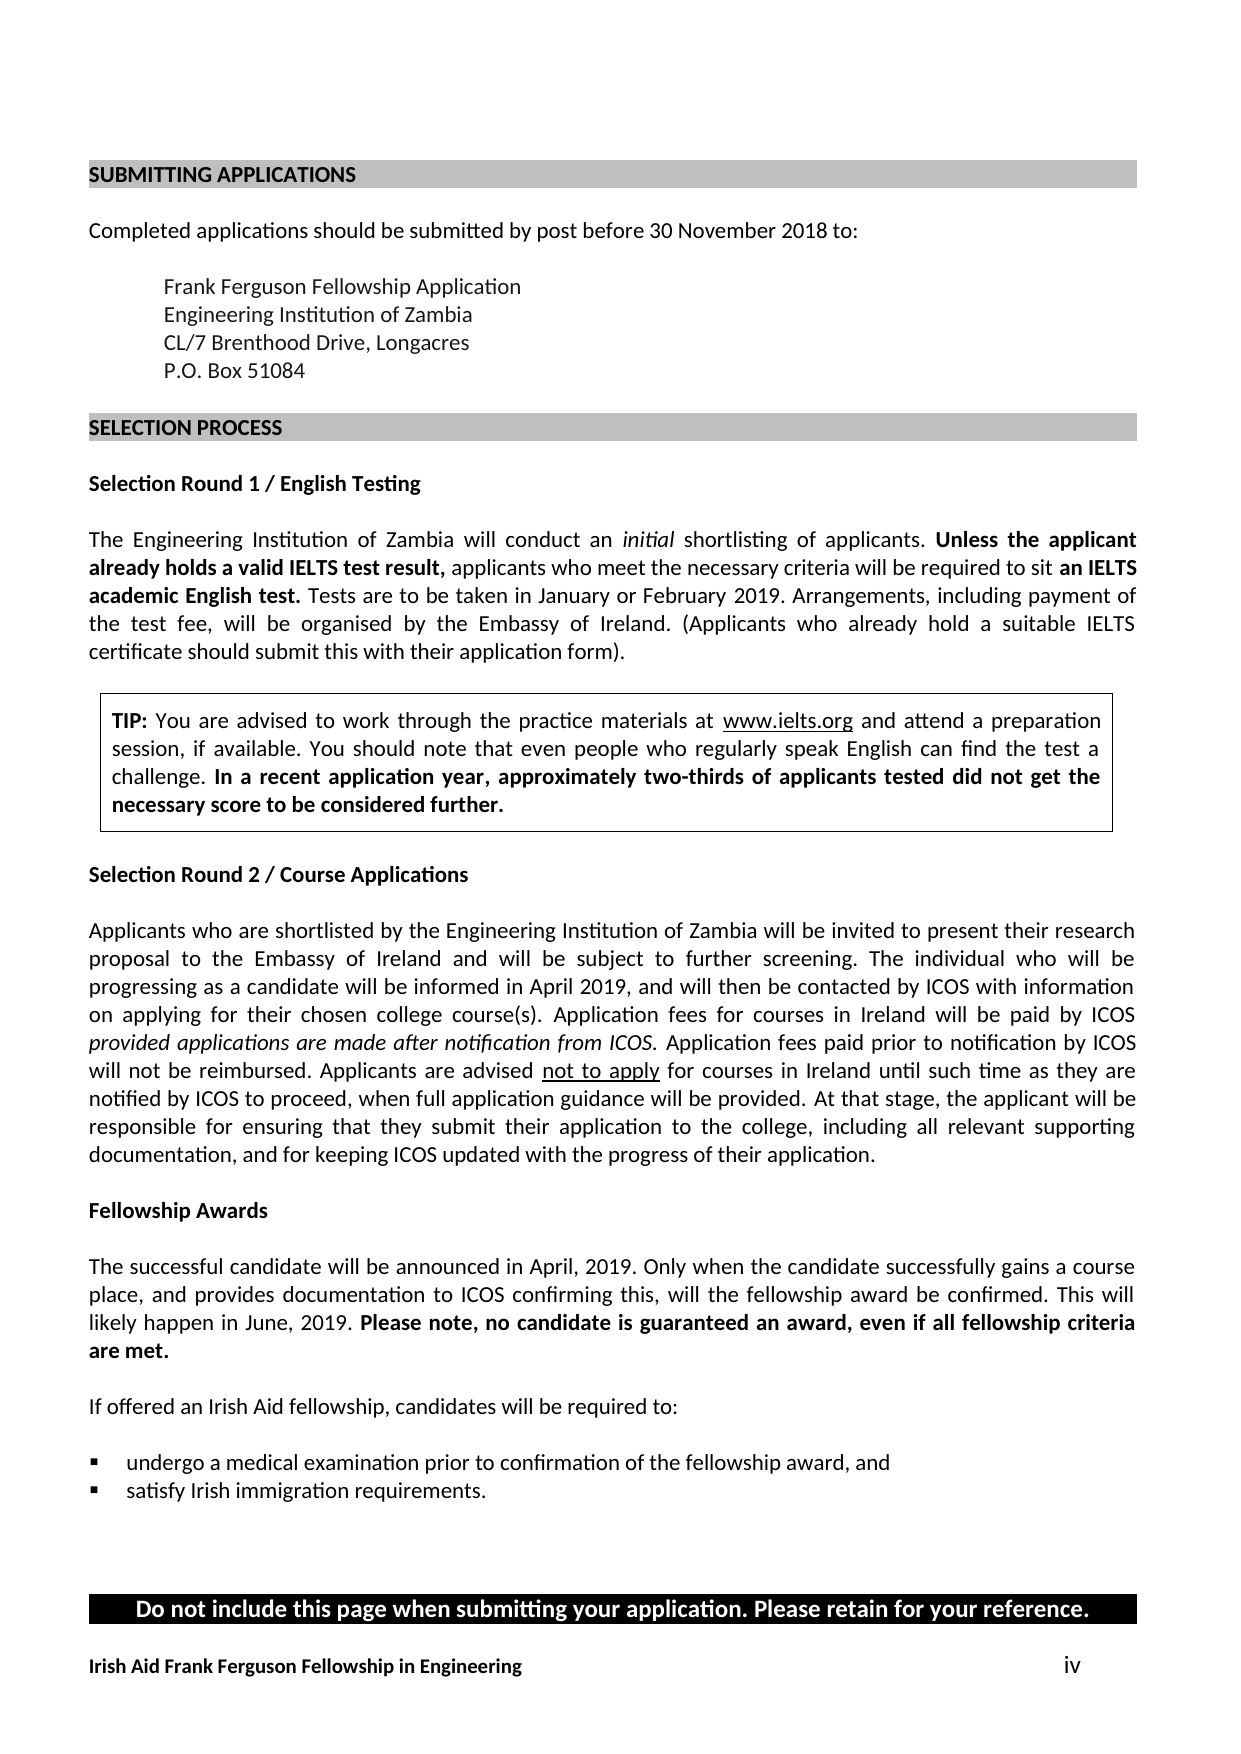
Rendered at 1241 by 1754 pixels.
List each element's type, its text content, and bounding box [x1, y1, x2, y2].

text Selection Round 2 / Course Applications [89, 860, 1137, 888]
list undergo a medical examination prior to confirmation of the fellowship award, and [89, 1448, 1137, 1476]
text The Engineering Institution of Zambia will conduct an initial shortlisting of applicants. Unless the applicant already holds a valid IELTS test result, applicants who meet the necessary criteria will be required to sit an IELTS academic English test. Tests are to be taken in January or February 2019. Arrangements, including payment of the test fee, will be organised by the Embassy of Ireland. (Applicants who already hold a suitable IELTS certificate should submit this with their application form). [89, 525, 1137, 665]
text If offered an Irish Aid fellowship, candidates will be required to: [89, 1392, 1137, 1420]
text SUBMITTING APPLICATIONS [89, 160, 1137, 188]
text Fellowship Awards [89, 1196, 1137, 1224]
text Selection Round 1 / English Testing [89, 469, 1137, 497]
table_header TIP: You are advised to work through the practice materials at www.ielts.org and attend a preparation session, if available. You should note that even people who regularly speak English can find the test a challenge. In a recent application year, approximately two-thirds of applicants tested did not get the necessary score to be considered further. [101, 694, 1112, 831]
text Frank Ferguson Fellowship Application [164, 272, 1137, 301]
text Completed applications should be submitted by post before 30 November 2018 to: [89, 216, 1137, 244]
text Engineering Institution of Zambia CL/7 Brenthood Drive, Longacres P.O. Box 51084 [164, 301, 1137, 384]
list satisfy Irish immigration requirements. [89, 1476, 1137, 1504]
text SELECTION PROCESS [89, 413, 1137, 441]
text Applicants who are shortlisted by the Engineering Institution of Zambia will be invited to present their research proposal to the Embassy of Ireland and will be subject to further screening. The individual who will be progressing as a candidate will be informed in April 2019, and will then be contacted by ICOS with information on applying for their chosen college course(s). Application fees for courses in Ireland will be paid by ICOS provided applications are made after notification from ICOS. Application fees paid prior to notification by ICOS will not be reimbursed. Applicants are advised not to apply for courses in Ireland until such time as they are notified by ICOS to proceed, when full application guidance will be provided. At that stage, the applicant will be responsible for ensuring that they submit their application to the college, including all relevant supporting documentation, and for keeping ICOS updated with the progress of their application. [89, 916, 1137, 1168]
text The successful candidate will be announced in April, 2019. Only when the candidate successfully gains a course place, and provides documentation to ICOS confirming this, will the fellowship award be confirmed. This will likely happen in June, 2019. Please note, no candidate is guaranteed an award, even if all fellowship criteria are met. [89, 1252, 1137, 1364]
